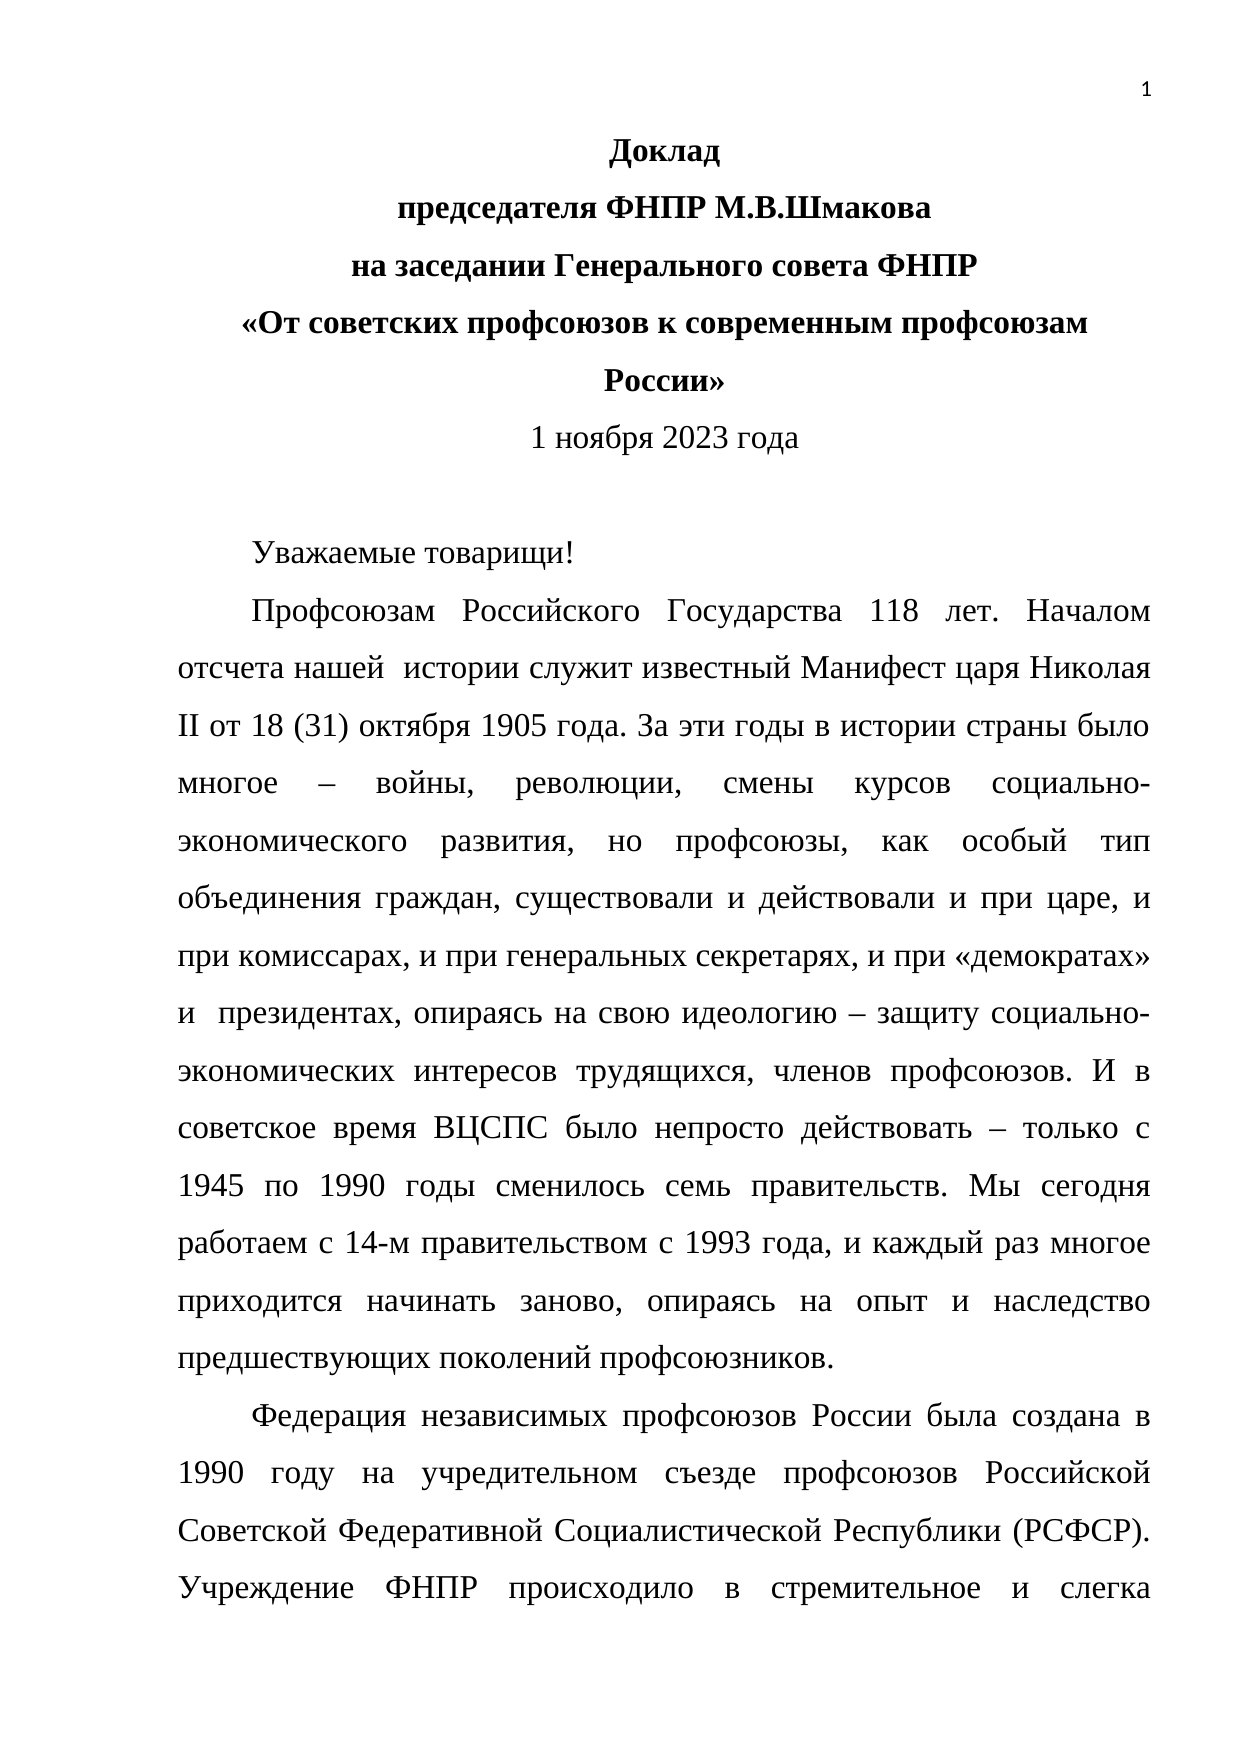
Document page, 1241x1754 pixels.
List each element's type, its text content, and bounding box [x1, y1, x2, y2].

text на заседании Генерального совета ФНПР [177, 245, 1152, 283]
text Профсоюзам Российского Государства 118 лет. Началом отсчета нашей истории служит известный Манифест царя Николая II от 18 (31) октября 1905 года. За эти годы в истории страны было многое – войны, революции, смены курсов социально-экономического развития, но профсоюзы, как особый тип объединения граждан, существовали и действовали и при царе, и при комиссарах, и при генеральных секретарях, и при «демократах» и президентах, опираясь на свою идеологию – защиту социально-экономических интересов трудящихся, членов профсоюзов. И в советское время ВЦСПС было непросто действовать – только с 1945 по 1990 годы сменилось семь правительств. Мы сегодня работаем с 14-м правительством с 1993 года, и каждый раз многое приходится начинать заново, опираясь на опыт и наследство предшествующих поколений профсоюзников. [177, 590, 1152, 1376]
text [177, 1395, 1152, 1606]
text Доклад [177, 130, 1152, 168]
text председателя ФНПР М.В.Шмакова [177, 187, 1152, 226]
text Уважаемые товарищи! [177, 532, 1152, 571]
text 1 ноября 2023 года [177, 417, 1152, 456]
text «От советских профсоюзов к современным профсоюзам России» [177, 302, 1152, 398]
